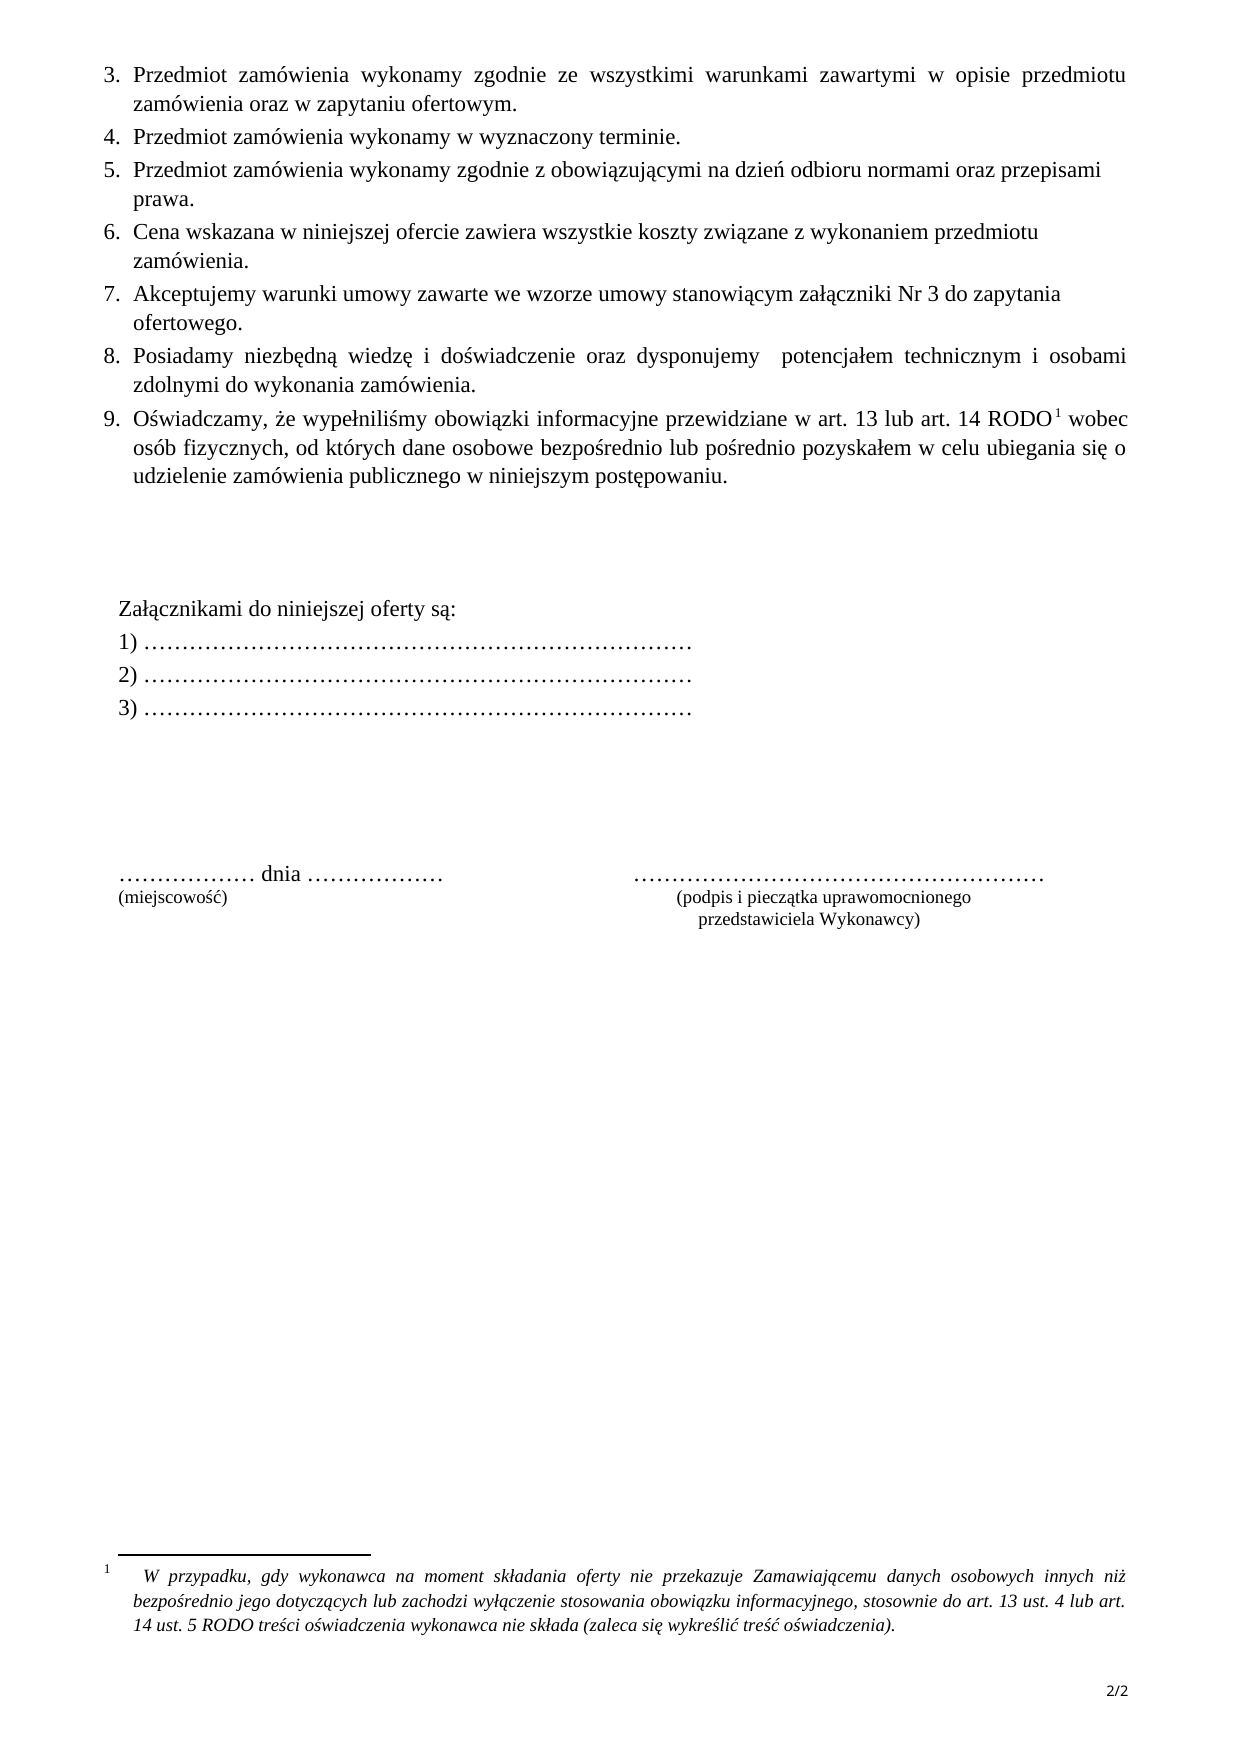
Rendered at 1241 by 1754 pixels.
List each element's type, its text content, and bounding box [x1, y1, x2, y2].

list Oświadczamy, że wypełniliśmy obowiązki informacyjne przewidziane w art. 13 lub art. 14 RODO wobec osób fizycznych, od których dane osobowe bezpośrednio lub pośrednio pozyskałem w celu ubiegania się o udzielenie zamówienia publicznego w niniejszym postępowaniu. [103, 405, 1128, 489]
text Załącznikami do niniejszej oferty są: [118, 595, 1128, 621]
list Cena wskazana w niniejszej ofercie zawiera wszystkie koszty związane z wykonaniem przedmiotu zamówienia. [103, 218, 1128, 274]
text 3) ……………………………………………………………… [118, 694, 1128, 721]
list Przedmiot zamówienia wykonamy zgodnie z obowiązującymi na dzień odbioru normami oraz przepisami prawa. [103, 156, 1128, 212]
text ……………… dnia ……………… ……………………………………………… [118, 860, 1128, 886]
text 2) ……………………………………………………………… [118, 661, 1128, 688]
text (miejscowość) (podpis i pieczątka uprawomocnionego [118, 886, 1128, 908]
list Posiadamy niezbędną wiedzę i doświadczenie oraz dysponujemy potencjałem technicznym i osobami zdolnymi do wykonania zamówienia. [103, 343, 1128, 398]
list Przedmiot zamówienia wykonamy w wyznaczony terminie. [103, 123, 1128, 149]
list Przedmiot zamówienia wykonamy zgodnie ze wszystkimi warunkami zawartymi w opisie przedmiotu zamówienia oraz w zapytaniu ofertowym. [103, 61, 1128, 116]
list Akceptujemy warunki umowy zawarte we wzorze umowy stanowiącym załączniki Nr 3 do zapytania ofertowego. [103, 281, 1128, 336]
text 1) ……………………………………………………………… [118, 628, 1128, 654]
text przedstawiciela Wykonawcy) [118, 908, 1128, 929]
